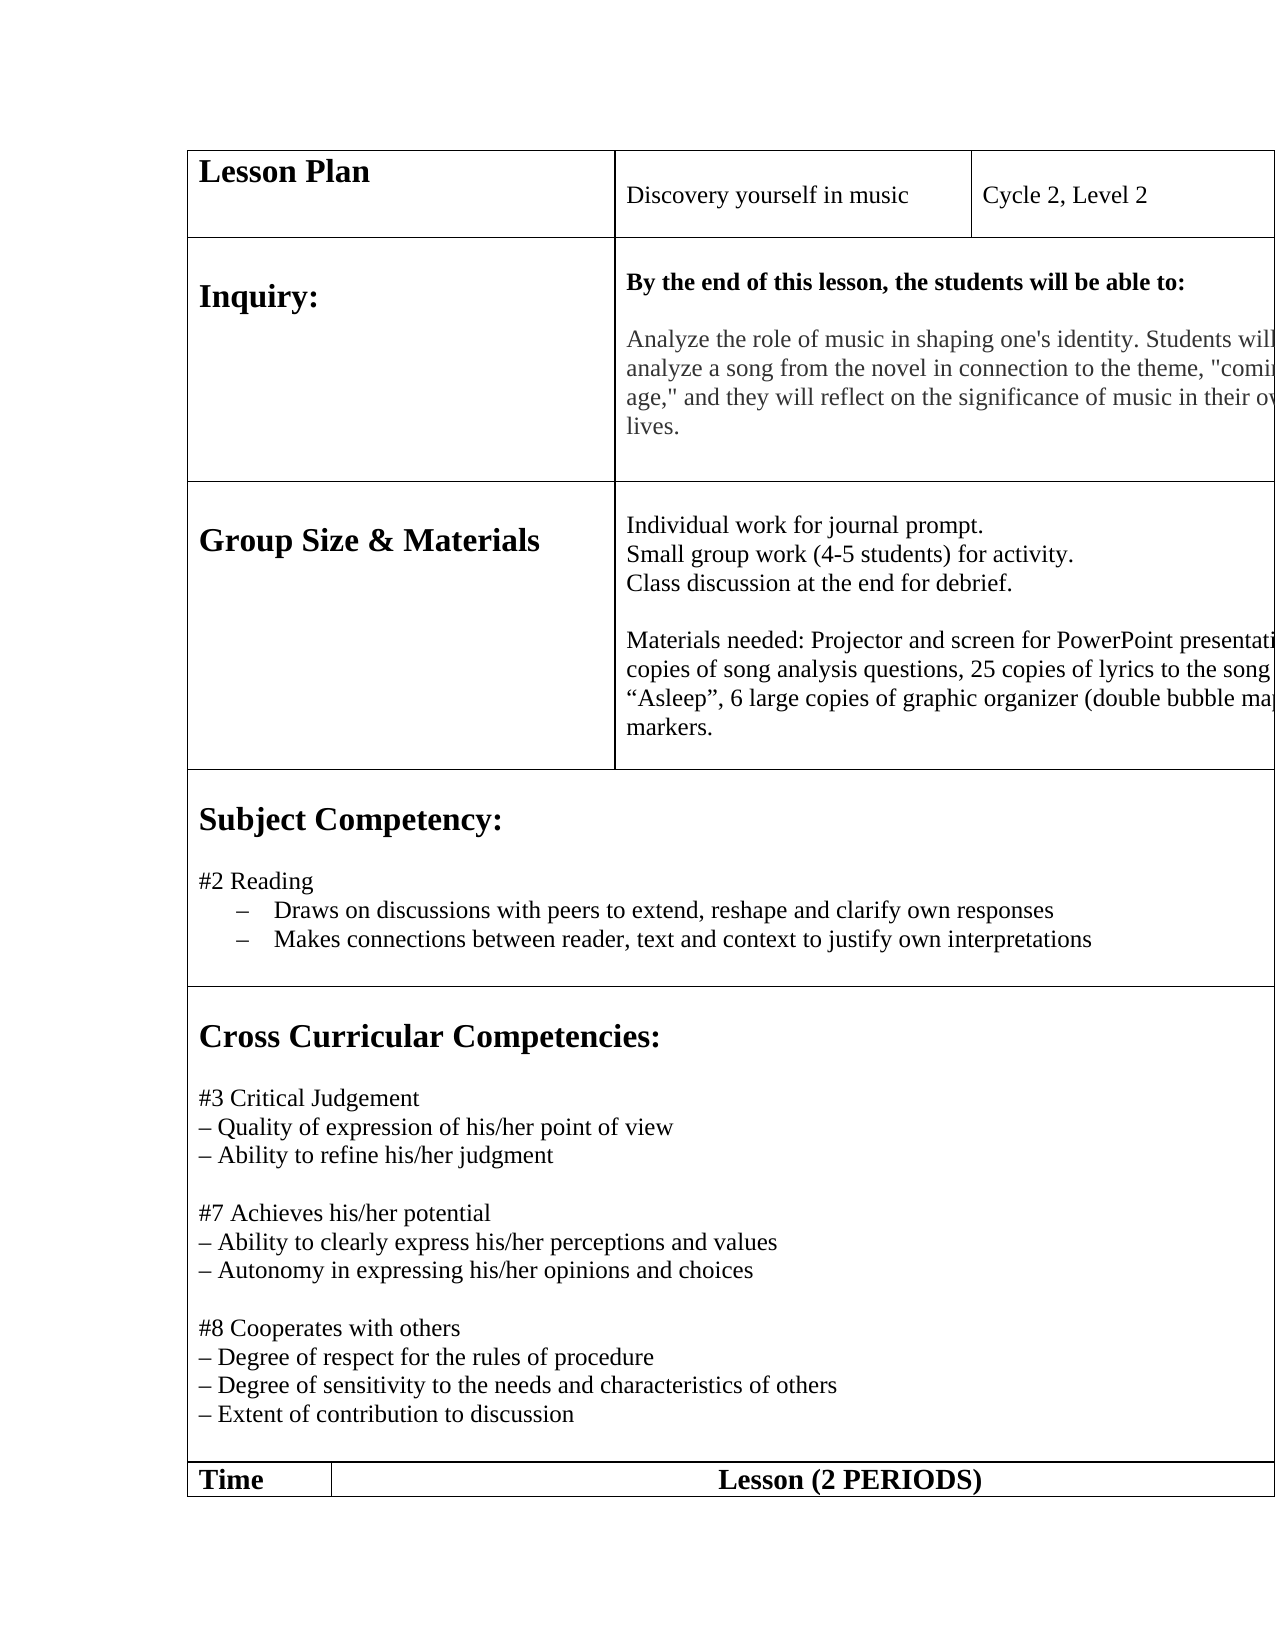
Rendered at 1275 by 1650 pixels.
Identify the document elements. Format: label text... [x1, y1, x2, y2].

table_cell Subject Competency: #2 Reading Draws on discussions with peers to extend, reshape and clarify own responses Makes connections between reader, text and context to justify own interpretations [188, 770, 1274, 986]
table_cell Cross Curricular Competencies: #3 Critical Judgement – Quality of expression of his/her point of view – Ability to refine his/her judgment #7 Achieves his/her potential – Ability to clearly express his/her perceptions and values – Autonomy in expressing his/her opinions and choices #8 Cooperates with others – Degree of respect for the rules of procedure – Degree of sensitivity to the needs and characteristics of others – Extent of contribution to discussion [188, 987, 1274, 1461]
table_header Cycle 2, Level 2 [972, 151, 1274, 237]
table_header Lesson Plan [188, 151, 614, 237]
table_cell Lesson (2 PERIODS) [332, 1463, 1274, 1496]
table_cell Individual work for journal prompt. Small group work (4-5 students) for activity. Class discussion at the end for debrief. Materials needed: Projector and screen for PowerPoint presentation, 25 copies of song analysis questions, 25 copies of lyrics to the song “Asleep”, 6 large copies of graphic organizer (double bubble map), and markers. [616, 482, 1274, 769]
table_cell Group Size & Materials [188, 482, 614, 769]
table_cell Inquiry: [188, 238, 614, 481]
table_header Discovery yourself in music [616, 151, 971, 237]
table_cell By the end of this lesson, the students will be able to: Analyze the role of music in shaping one's identity. Students will analyze a song from the novel in connection to the theme, "coming-of-age," and they will reflect on the significance of music in their own lives. [616, 238, 1274, 481]
table_cell Time [188, 1463, 331, 1496]
